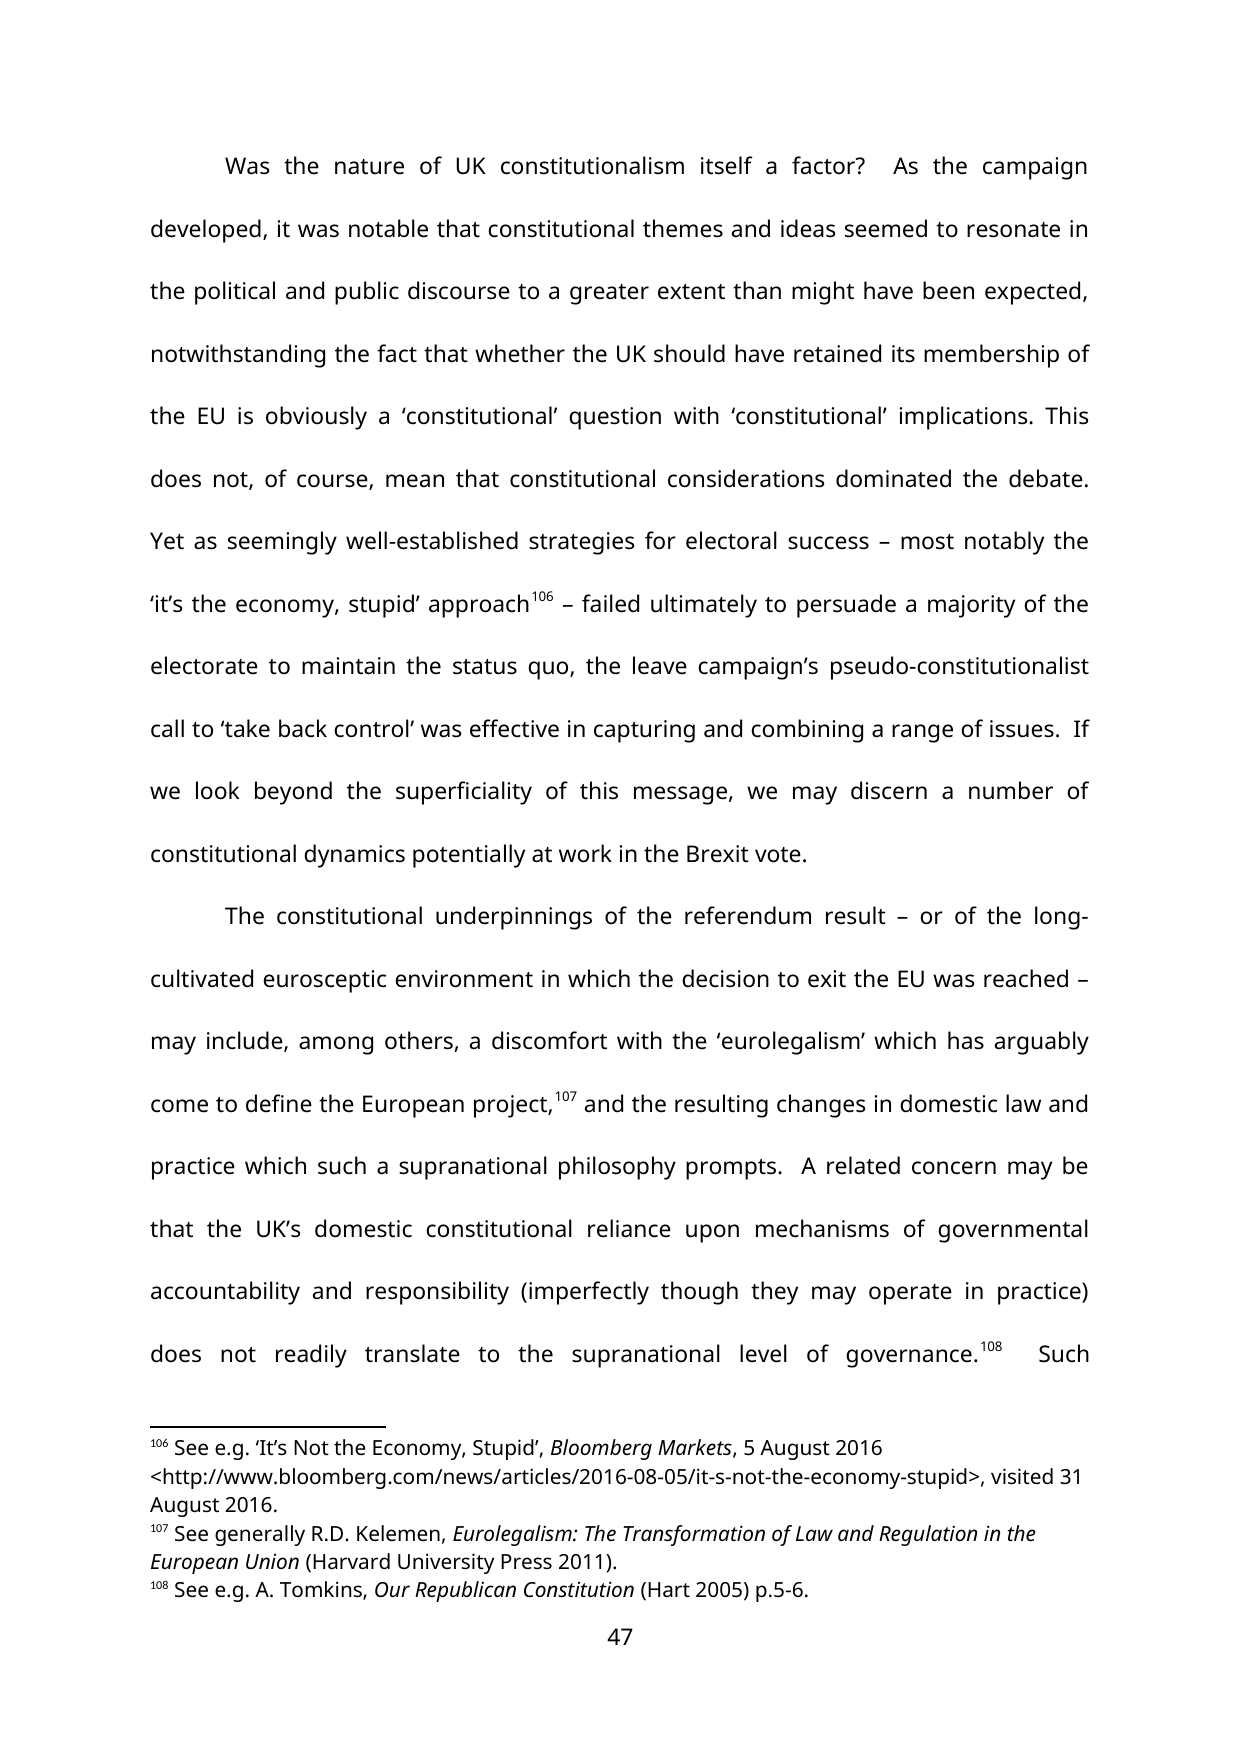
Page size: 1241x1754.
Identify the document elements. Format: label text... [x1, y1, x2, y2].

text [150, 900, 1090, 1369]
text Was the nature of UK constitutionalism itself a factor? As the campaign developed, it was notable that constitutional themes and ideas seemed to resonate in the political and public discourse to a greater extent than might have been expected, notwithstanding the fact that whether the UK should have retained its membership of the EU is obviously a ‘constitutional’ question with ‘constitutional’ implications. This does not, of course, mean that constitutional considerations dominated the debate. Yet as seemingly well-established strategies for electoral success – most notably the ‘it’s the economy, stupid’ approach – failed ultimately to persuade a majority of the electorate to maintain the status quo, the leave campaign’s pseudo-constitutionalist call to ‘take back control’ was effective in capturing and combining a range of issues. If we look beyond the superficiality of this message, we may discern a number of constitutional dynamics potentially at work in the Brexit vote. [150, 150, 1090, 869]
